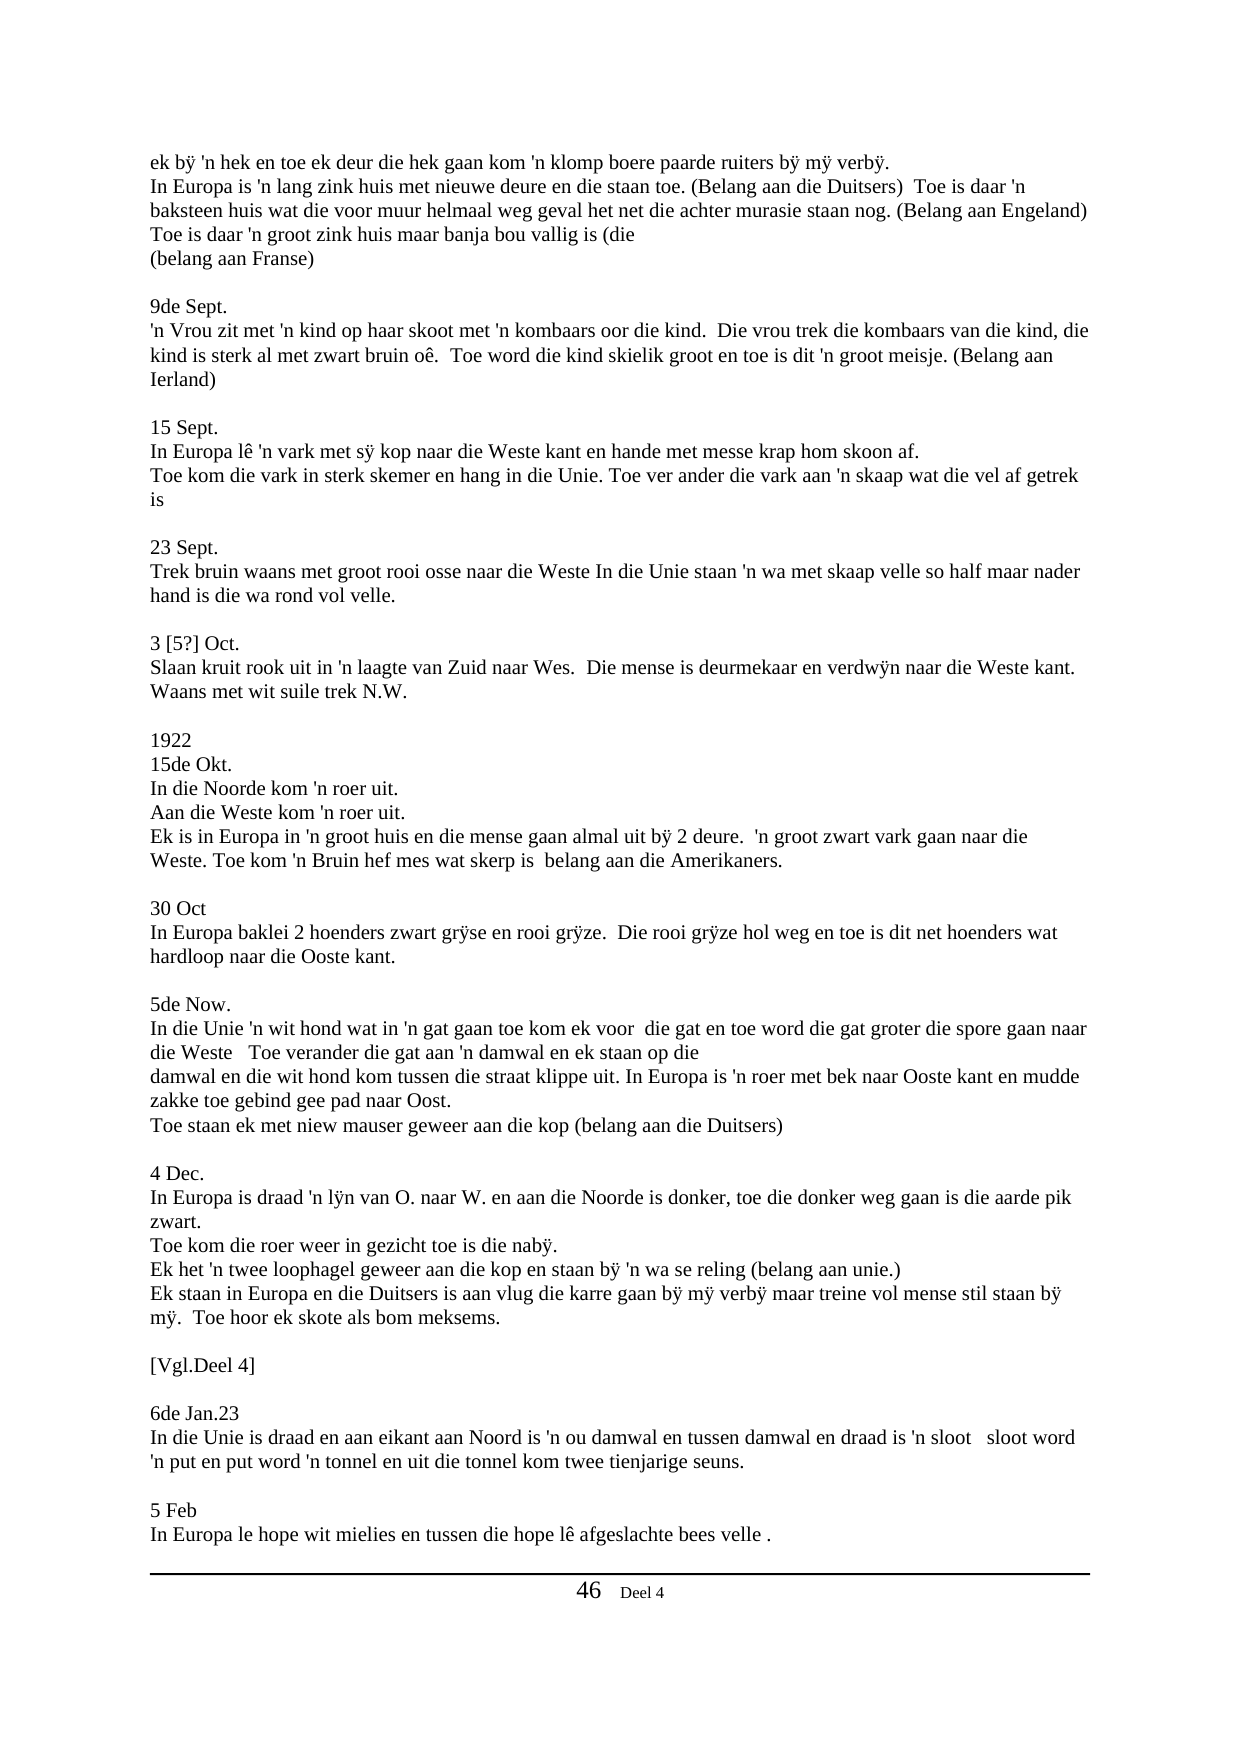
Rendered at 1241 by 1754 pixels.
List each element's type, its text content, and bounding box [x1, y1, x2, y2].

text 4 Dec. [150, 1161, 1090, 1185]
text Ek het 'n twee loophagel geweer aan die kop en staan bÿ 'n wa se reling (belang aan unie.) [150, 1257, 1090, 1281]
text Trek bruin waans met groot rooi osse naar die Weste In die Unie staan 'n wa met skaap velle so half maar nader hand is die wa rond vol velle. [150, 559, 1090, 607]
text 5 Feb [150, 1497, 1090, 1522]
text Toe kom die roer weer in gezicht toe is die nabÿ. [150, 1233, 1090, 1257]
text In Europa lê 'n vark met sÿ kop naar die Weste kant en hande met messe krap hom skoon af. [150, 439, 1090, 463]
text In Europa le hope wit mielies en tussen die hope lê afgeslachte bees velle . [150, 1522, 1090, 1546]
text (belang aan Franse) [150, 246, 1090, 270]
text [Vgl.Deel 4] [150, 1353, 1090, 1377]
text 'n Vrou zit met 'n kind op haar skoot met 'n kombaars oor die kind. Die vrou trek die kombaars van die kind, die kind is sterk al met zwart bruin oê. Toe word die kind skielik groot en toe is dit 'n groot meisje. (Belang aan Ierland) [150, 318, 1090, 391]
text In die Unie 'n wit hond wat in 'n gat gaan toe kom ek voor die gat en toe word die gat groter die spore gaan naar die Weste Toe verander die gat aan 'n damwal en ek staan op die [150, 1016, 1090, 1064]
text 1922 [150, 727, 1090, 752]
text Slaan kruit rook uit in 'n laagte van Zuid naar Wes. Die mense is deurmekaar en verdwÿn naar die Weste kant. Waans met wit suile trek N.W. [150, 655, 1090, 703]
text 30 Oct [150, 896, 1090, 920]
text Toe kom die vark in sterk skemer en hang in die Unie. Toe ver ander die vark aan 'n skaap wat die vel af getrek is [150, 463, 1090, 511]
text 23 Sept. [150, 535, 1090, 559]
text ek bÿ 'n hek en toe ek deur die hek gaan kom 'n klomp boere paarde ruiters bÿ mÿ verbÿ. [150, 150, 1090, 174]
text Ek is in Europa in 'n groot huis en die mense gaan almal uit bÿ 2 deure. 'n groot zwart vark gaan naar die Weste. Toe kom 'n Bruin hef mes wat skerp is belang aan die Amerikaners. [150, 824, 1090, 872]
text Aan die Weste kom 'n roer uit. [150, 800, 1090, 824]
text In die Unie is draad en aan eikant aan Noord is 'n ou damwal en tussen damwal en draad is 'n sloot sloot word 'n put en put word 'n tonnel en uit die tonnel kom twee tienjarige seuns. [150, 1425, 1090, 1473]
text 15de Okt. [150, 752, 1090, 776]
text 6de Jan.23 [150, 1401, 1090, 1425]
text 9de Sept. [150, 294, 1090, 318]
text In Europa baklei 2 hoenders zwart grÿse en rooi grÿze. Die rooi grÿze hol weg en toe is dit net hoenders wat hardloop naar die Ooste kant. [150, 920, 1090, 968]
text Toe staan ek met niew mauser geweer aan die kop (belang aan die Duitsers) [150, 1112, 1090, 1137]
text In Europa is draad 'n lÿn van O. naar W. en aan die Noorde is donker, toe die donker weg gaan is die aarde pik zwart. [150, 1185, 1090, 1233]
text Ek staan in Europa en die Duitsers is aan vlug die karre gaan bÿ mÿ verbÿ maar treine vol mense stil staan bÿ mÿ. Toe hoor ek skote als bom meksems. [150, 1281, 1090, 1329]
text In Europa is 'n lang zink huis met nieuwe deure en die staan toe. (Belang aan die Duitsers) Toe is daar 'n baksteen huis wat die voor muur helmaal weg geval het net die achter murasie staan nog. (Belang aan Engeland) Toe is daar 'n groot zink huis maar banja bou vallig is (die [150, 174, 1090, 246]
text In die Noorde kom 'n roer uit. [150, 776, 1090, 800]
text 5de Now. [150, 992, 1090, 1016]
text 15 Sept. [150, 415, 1090, 439]
text 3 [5?] Oct. [150, 631, 1090, 655]
text damwal en die wit hond kom tussen die straat klippe uit. In Europa is 'n roer met bek naar Ooste kant en mudde zakke toe gebind gee pad naar Oost. [150, 1064, 1090, 1112]
